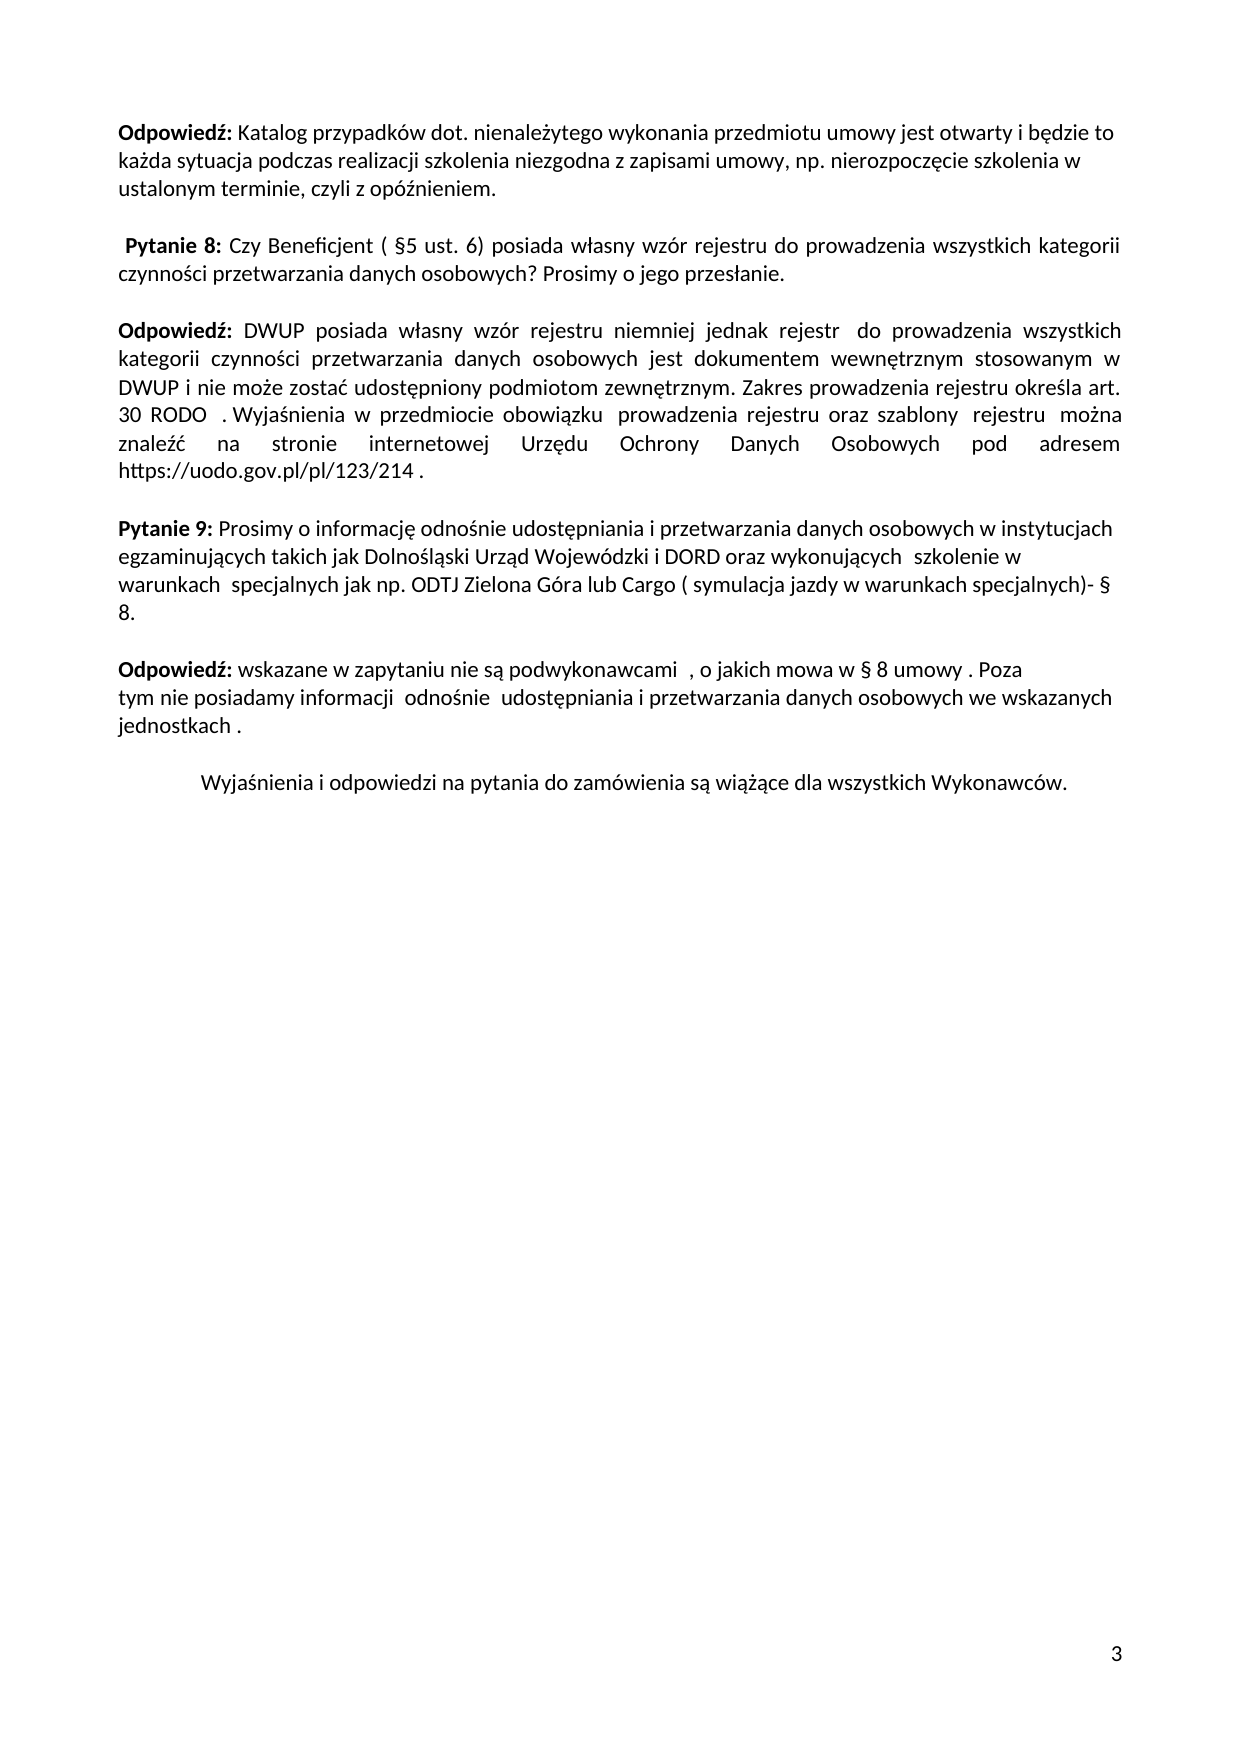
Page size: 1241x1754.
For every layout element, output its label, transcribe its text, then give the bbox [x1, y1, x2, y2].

text Odpowiedź: DWUP posiada własny wzór rejestru niemniej jednak rejestr do prowadzenia wszystkich kategorii czynności przetwarzania danych osobowych jest dokumentem wewnętrznym stosowanym w DWUP i nie może zostać udostępniony podmiotom zewnętrznym. Zakres prowadzenia rejestru określa art. 30 RODO . Wyjaśnienia w przedmiocie obowiązku prowadzenia rejestru oraz szablony rejestru można znaleźć na stronie internetowej Urzędu Ochrony Danych Osobowych pod adresem https://uodo.gov.pl/pl/123/214 . [118, 317, 1122, 485]
text Pytanie 9: Prosimy o informację odnośnie udostępniania i przetwarzania danych osobowych w instytucjach egzaminujących takich jak Dolnośląski Urząd Wojewódzki i DORD oraz wykonujących szkolenie w warunkach specjalnych jak np. ODTJ Zielona Góra lub Cargo ( symulacja jazdy w warunkach specjalnych)- § 8. [118, 514, 1122, 626]
text Odpowiedź: Katalog przypadków dot. nienależytego wykonania przedmiotu umowy jest otwarty i będzie to każda sytuacja podczas realizacji szkolenia niezgodna z zapisami umowy, np. nierozpoczęcie szkolenia w ustalonym terminie, czyli z opóźnieniem. [118, 118, 1122, 202]
text Odpowiedź: wskazane w zapytaniu nie są podwykonawcami , o jakich mowa w § 8 umowy . Poza tym nie posiadamy informacji odnośnie udostępniania i przetwarzania danych osobowych we wskazanych jednostkach . [118, 655, 1122, 739]
text Pytanie 8: Czy Beneficjent ( §5 ust. 6) posiada własny wzór rejestru do prowadzenia wszystkich kategorii czynności przetwarzania danych osobowych? Prosimy o jego przesłanie. [118, 231, 1122, 287]
text Wyjaśnienia i odpowiedzi na pytania do zamówienia są wiążące dla wszystkich Wykonawców. [118, 768, 1122, 796]
